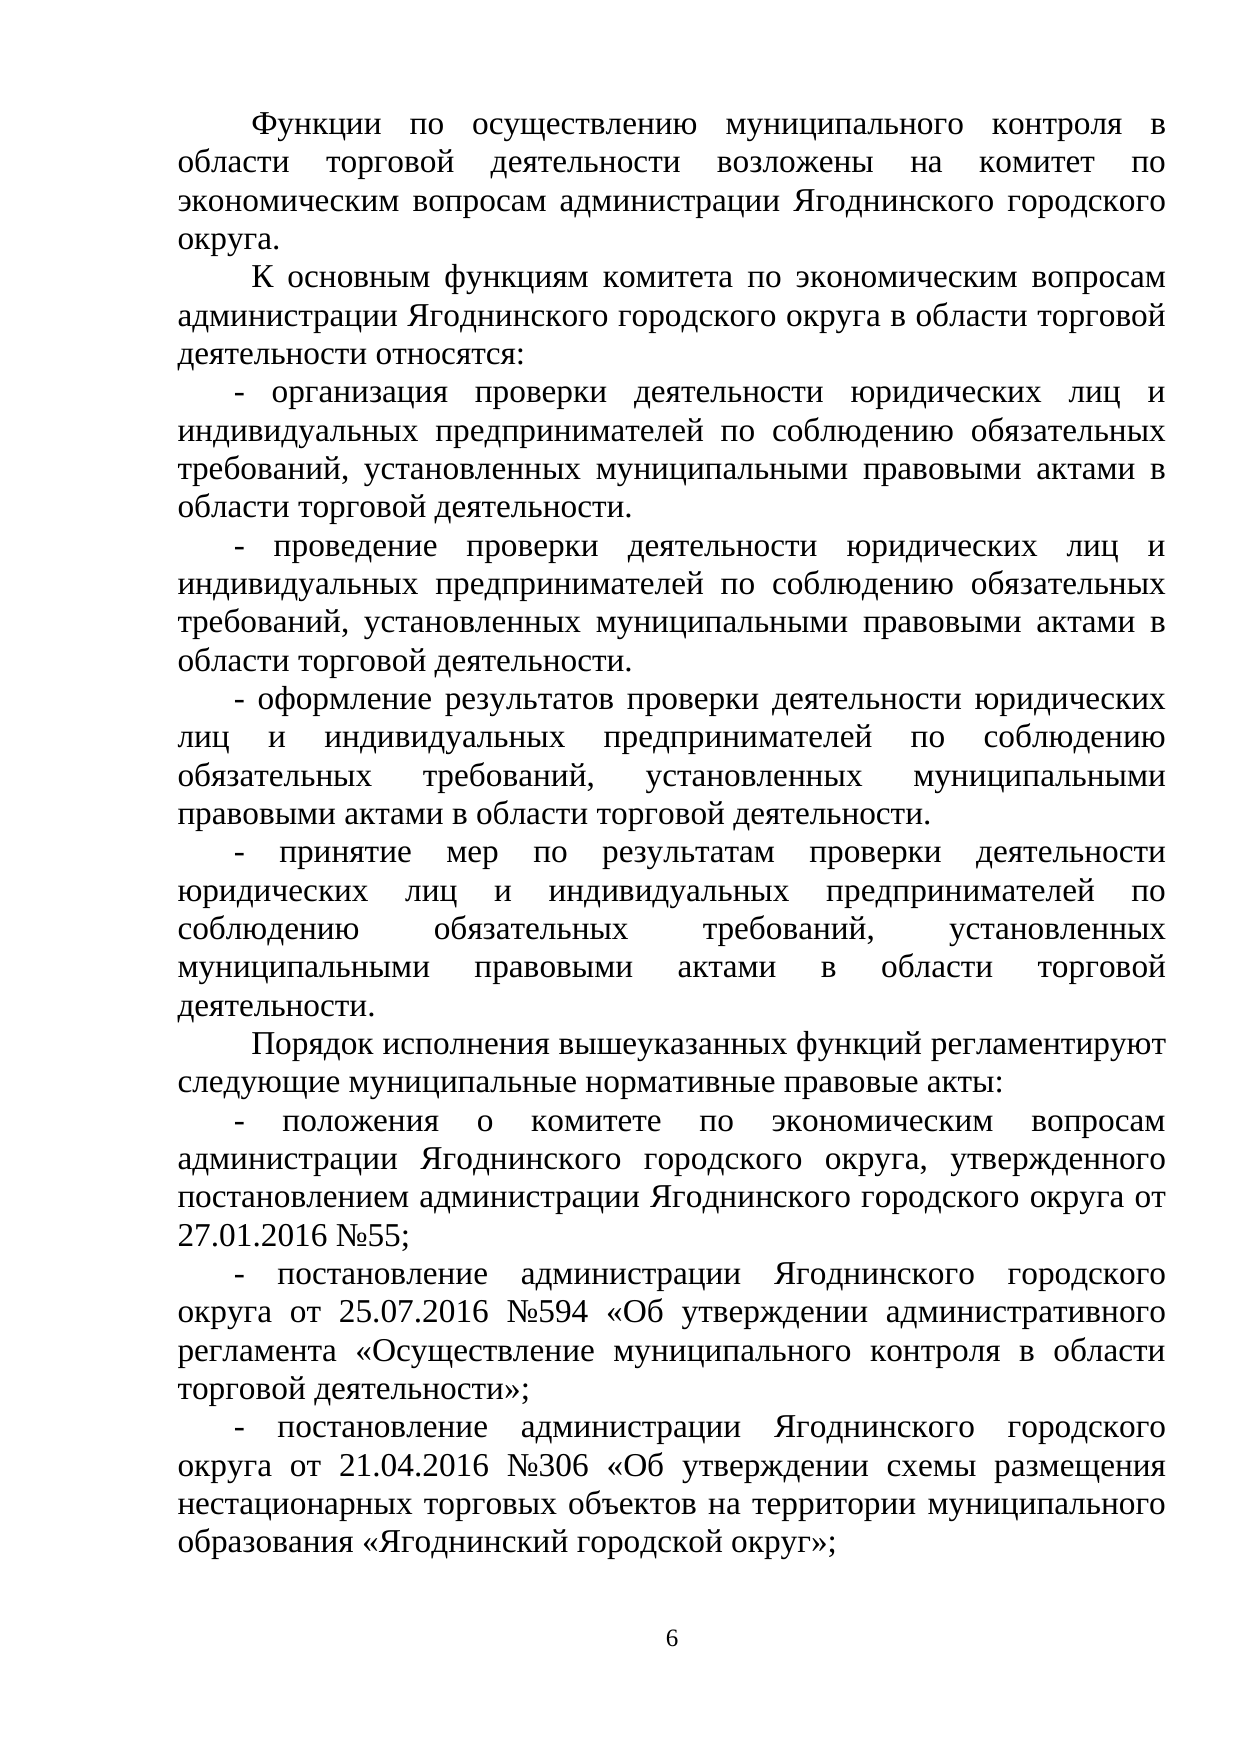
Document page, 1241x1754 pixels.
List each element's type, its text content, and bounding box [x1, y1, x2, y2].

text К основным функциям комитета по экономическим вопросам администрации Ягоднинского городского округа в области торговой деятельности относятся: [177, 257, 1167, 372]
text - проведение проверки деятельности юридических лиц и индивидуальных предпринимателей по соблюдению обязательных требований, установленных муниципальными правовыми актами в области торговой деятельности. [177, 525, 1167, 678]
text - постановление администрации Ягоднинского городского округа от 21.04.2016 №306 «Об утверждении схемы размещения нестационарных торговых объектов на территории муниципального образования «Ягоднинский городской округ»; [177, 1407, 1167, 1560]
text - организация проверки деятельности юридических лиц и индивидуальных предпринимателей по соблюдению обязательных требований, установленных муниципальными правовыми актами в области торговой деятельности. [177, 372, 1167, 525]
text - постановление администрации Ягоднинского городского округа от 25.07.2016 №594 «Об утверждении административного регламента «Осуществление муниципального контроля в области торговой деятельности»; [177, 1253, 1167, 1407]
text - положения о комитете по экономическим вопросам администрации Ягоднинского городского округа, утвержденного постановлением администрации Ягоднинского городского округа от 27.01.2016 №55; [177, 1100, 1167, 1253]
text Порядок исполнения вышеуказанных функций регламентируют следующие муниципальные нормативные правовые акты: [177, 1023, 1167, 1100]
text Функции по осуществлению муниципального контроля в области торговой деятельности возложены на комитет по экономическим вопросам администрации Ягоднинского городского округа. [177, 103, 1167, 257]
text - принятие мер по результатам проверки деятельности юридических лиц и индивидуальных предпринимателей по соблюдению обязательных требований, установленных муниципальными правовыми актами в области торговой деятельности. [177, 832, 1167, 1023]
text - оформление результатов проверки деятельности юридических лиц и индивидуальных предпринимателей по соблюдению обязательных требований, установленных муниципальными правовыми актами в области торговой деятельности. [177, 678, 1167, 832]
